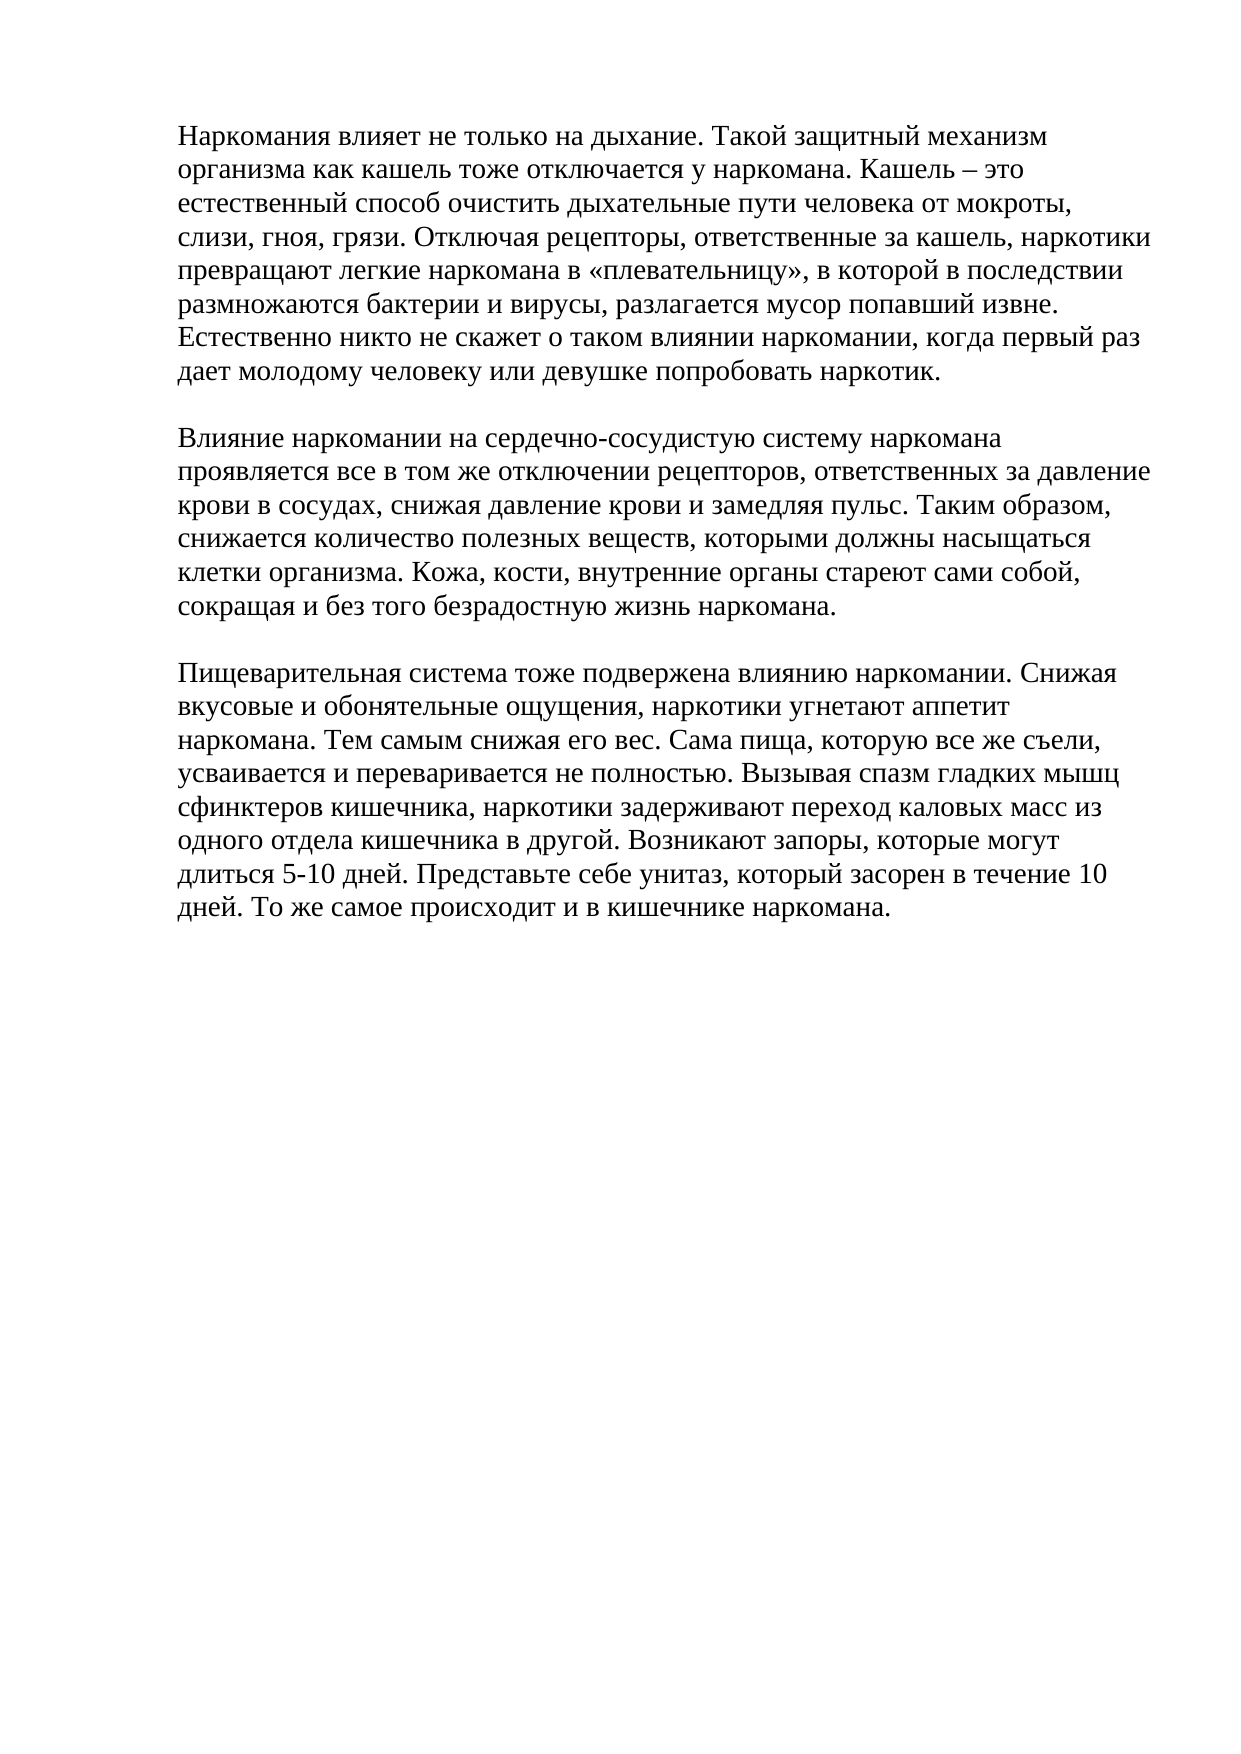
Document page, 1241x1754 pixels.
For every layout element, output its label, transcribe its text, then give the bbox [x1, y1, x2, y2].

text Влияние наркомании на сердечно-сосудистую систему наркомана проявляется все в том же отключении рецепторов, ответственных за давление крови в сосудах, снижая давление крови и замедляя пульс. Таким образом, снижается количество полезных веществ, которыми должны насыщаться клетки организма. Кожа, кости, внутренние органы стареют сами собой, сокращая и без того безрадостную жизнь наркомана. [177, 420, 1152, 621]
text Пищеварительная система тоже подвержена влиянию наркомании. Снижая вкусовые и обонятельные ощущения, наркотики угнетают аппетит наркомана. Тем самым снижая его вес. Сама пища, которую все же съели, усваивается и переваривается не полностью. Вызывая спазм гладких мышц сфинктеров кишечника, наркотики задерживают переход каловых масс из одного отдела кишечника в другой. Возникают запоры, которые могут длиться 5-10 дней. Представьте себе унитаз, который засорен в течение 10 дней. То же самое происходит и в кишечнике наркомана. [177, 655, 1152, 923]
text Наркомания влияет не только на дыхание. Такой защитный механизм организма как кашель тоже отключается у наркомана. Кашель – это естественный способ очистить дыхательные пути человека от мокроты, слизи, гноя, грязи. Отключая рецепторы, ответственные за кашель, наркотики превращают легкие наркомана в «плевательницу», в которой в последствии размножаются бактерии и вирусы, разлагается мусор попавший извне. Естественно никто не скажет о таком влиянии наркомании, когда первый раз дает молодому человеку или девушке попробовать наркотик. [177, 118, 1152, 386]
